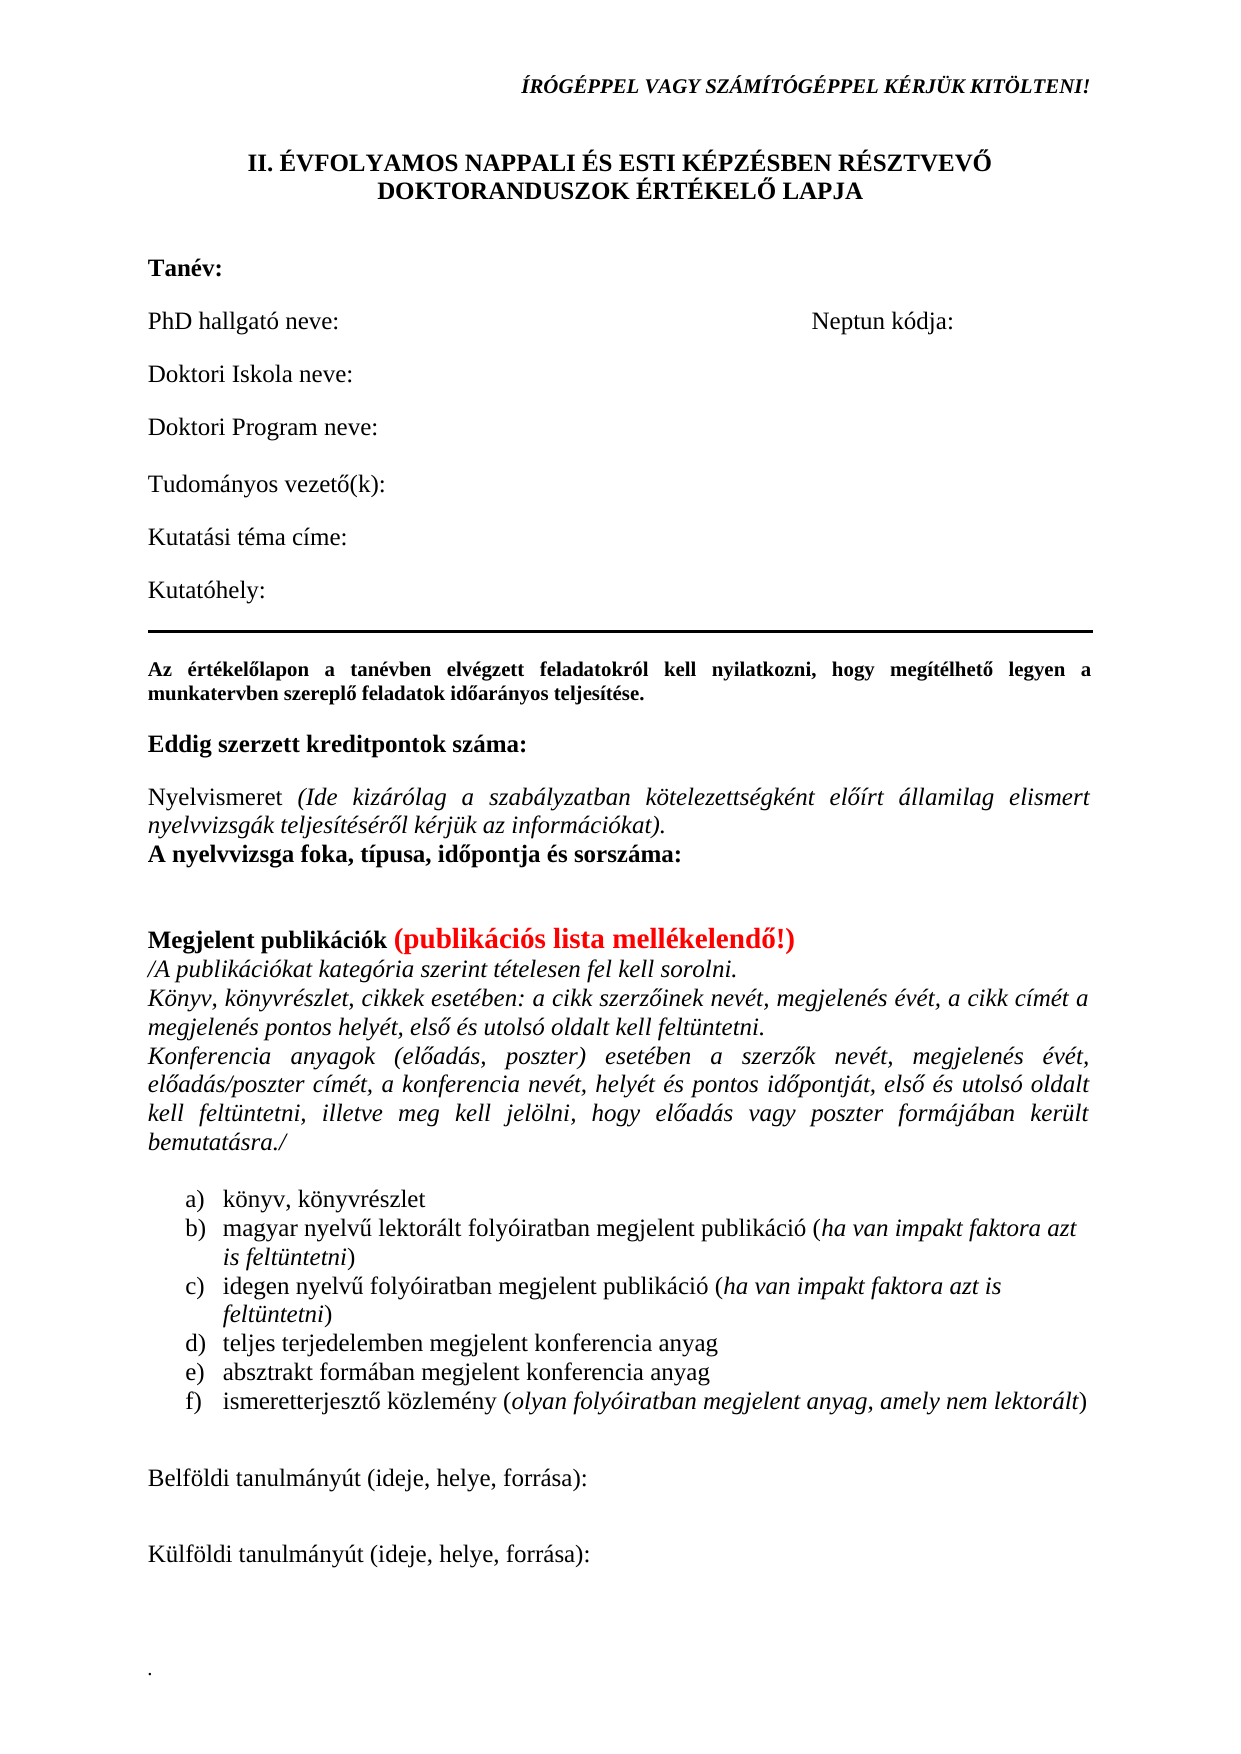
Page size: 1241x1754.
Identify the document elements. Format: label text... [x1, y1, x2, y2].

text Eddig szerzett kreditpontok száma: [148, 729, 1093, 758]
text Doktori Iskola neve: [148, 359, 1093, 388]
text A nyelvvizsga foka, típusa, időpontja és sorszáma: [148, 839, 1093, 868]
text Kutatási téma címe: [148, 522, 1093, 551]
text Doktori Program neve: [148, 412, 1093, 440]
list könyv, könyvrészlet [185, 1184, 1093, 1213]
list magyar nyelvű lektorált folyóiratban megjelent publikáció (ha van impakt faktora azt is feltüntetni) [185, 1213, 1093, 1271]
text Megjelent publikációk (publikációs lista mellékelendő!) [148, 921, 1093, 954]
list teljes terjedelemben megjelent konferencia anyag [185, 1328, 1093, 1357]
text Konferencia anyagok (előadás, poszter) esetében a szerzők nevét, megjelenés évét, előadás/poszter címét, a konferencia nevét, helyét és pontos időpontját, első és utolsó oldalt kell feltüntetni, illetve meg kell jelölni, hogy előadás vagy poszter formájában került bemutatásra./ [148, 1041, 1093, 1156]
text /A publikációkat kategória szerint tételesen fel kell sorolni. [148, 954, 1093, 983]
text Kutatóhely: [148, 575, 1093, 603]
list idegen nyelvű folyóiratban megjelent publikáció (ha van impakt faktora azt is feltüntetni) [185, 1271, 1093, 1328]
list absztrakt formában megjelent konferencia anyag [185, 1357, 1093, 1386]
text Tanév: [148, 253, 1093, 282]
text II. ÉVFOLYAMOS NAPPALI ÉS ESTI KÉPZÉSBEN RÉSZTVEVŐ DOKTORANDUSZOK ÉRTÉKELŐ LAPJA [148, 148, 1093, 205]
text Nyelvismeret (Ide kizárólag a szabályzatban kötelezettségként előírt államilag elismert nyelvvizsgák teljesítéséről kérjük az információkat). [148, 782, 1093, 839]
text PhD hallgató neve: Neptun kódja: [148, 306, 1093, 335]
text Könyv, könyvrészlet, cikkek esetében: a cikk szerzőinek nevét, megjelenés évét, a cikk címét a megjelenés pontos helyét, első és utolsó oldalt kell feltüntetni. [148, 983, 1093, 1041]
text Tudományos vezető(k): [148, 469, 1093, 498]
text Az értékelőlapon a tanévben elvégzett feladatokról kell nyilatkozni, hogy megítélhető legyen a munkatervben szereplő feladatok időarányos teljesítése. [148, 657, 1093, 705]
text Külföldi tanulmányút (ideje, helye, forrása): [148, 1539, 1093, 1568]
text Belföldi tanulmányút (ideje, helye, forrása): [148, 1463, 1093, 1491]
list ismeretterjesztő közlemény (olyan folyóiratban megjelent anyag, amely nem lektorált) [185, 1386, 1093, 1414]
